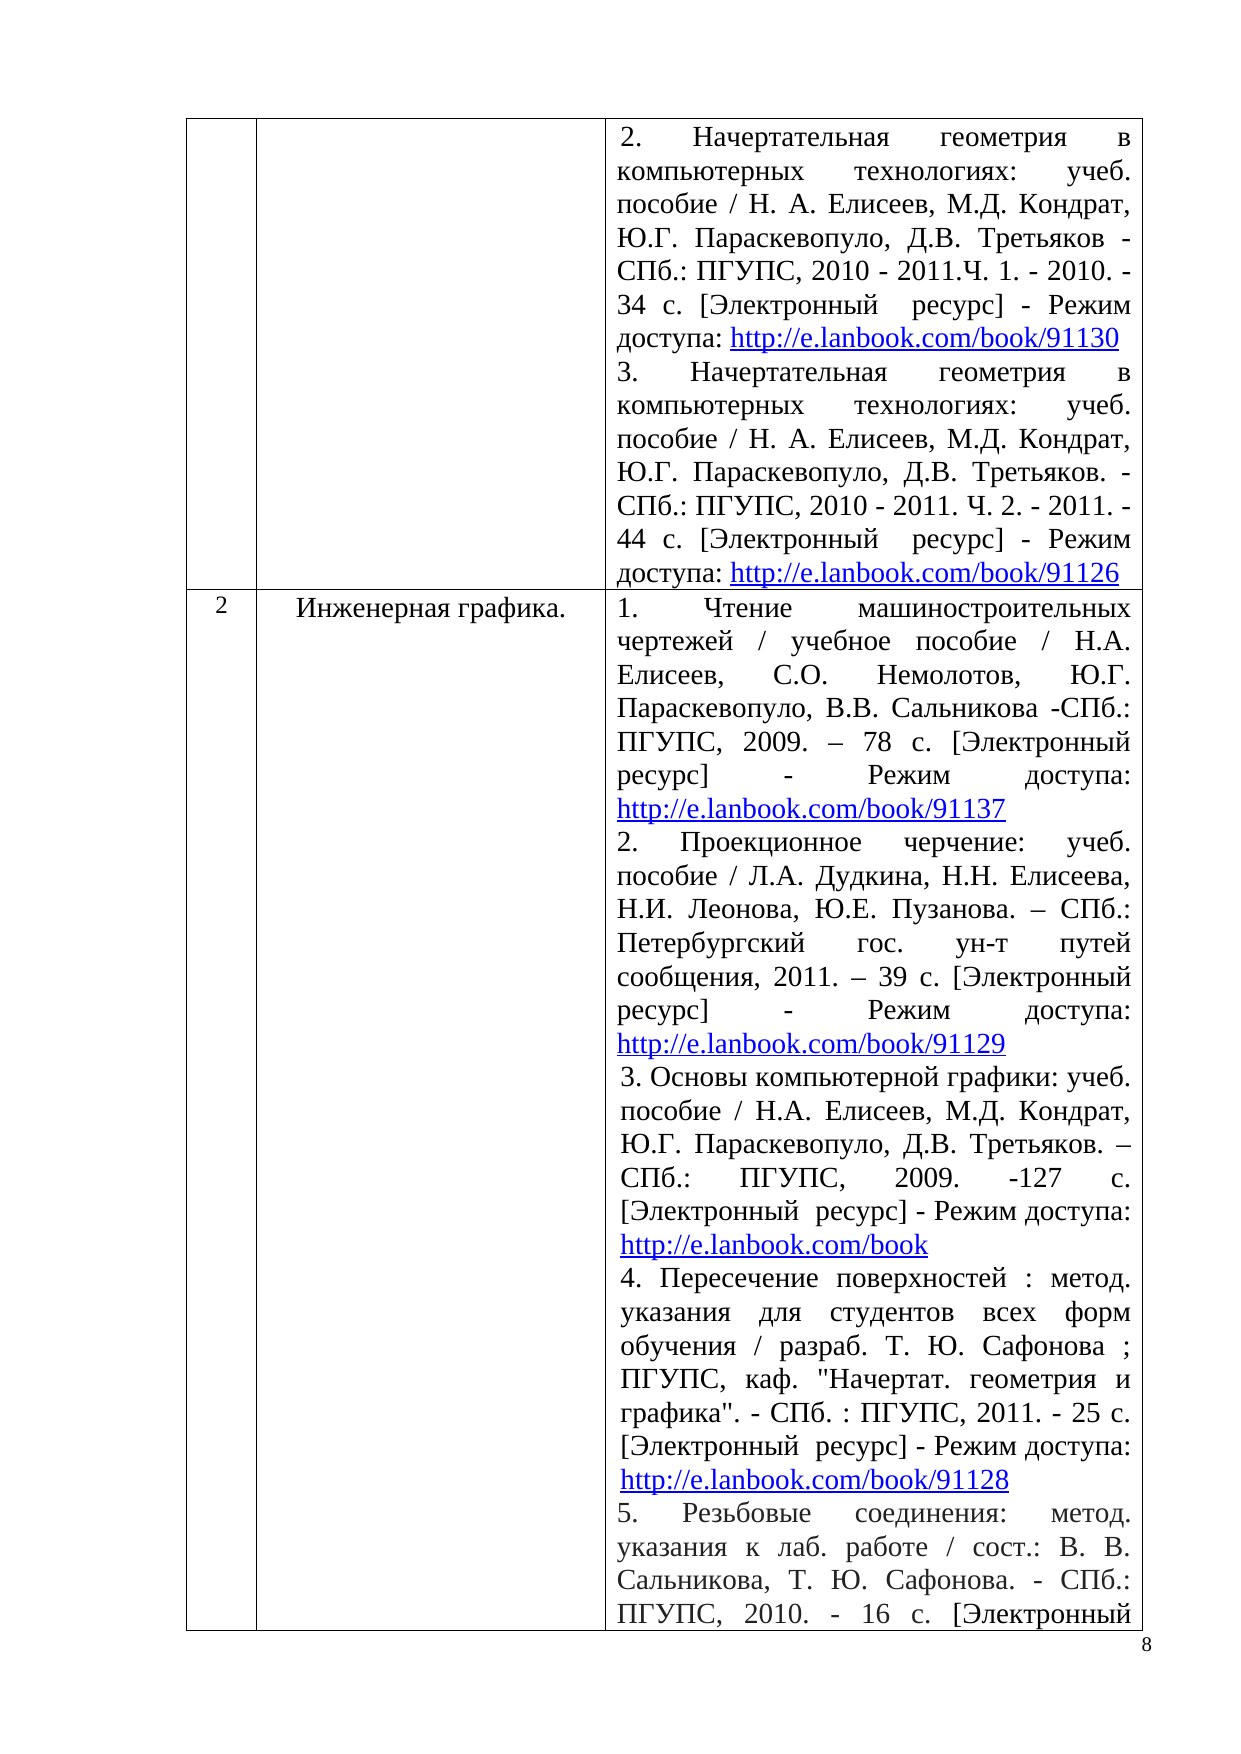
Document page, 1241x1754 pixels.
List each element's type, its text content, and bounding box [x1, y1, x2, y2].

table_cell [606, 590, 1142, 1629]
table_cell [606, 119, 1142, 589]
table_cell Инженерная графика. [257, 590, 605, 1629]
table_cell 2 [187, 590, 256, 1629]
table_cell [257, 119, 605, 589]
table_cell 1 [187, 119, 256, 589]
